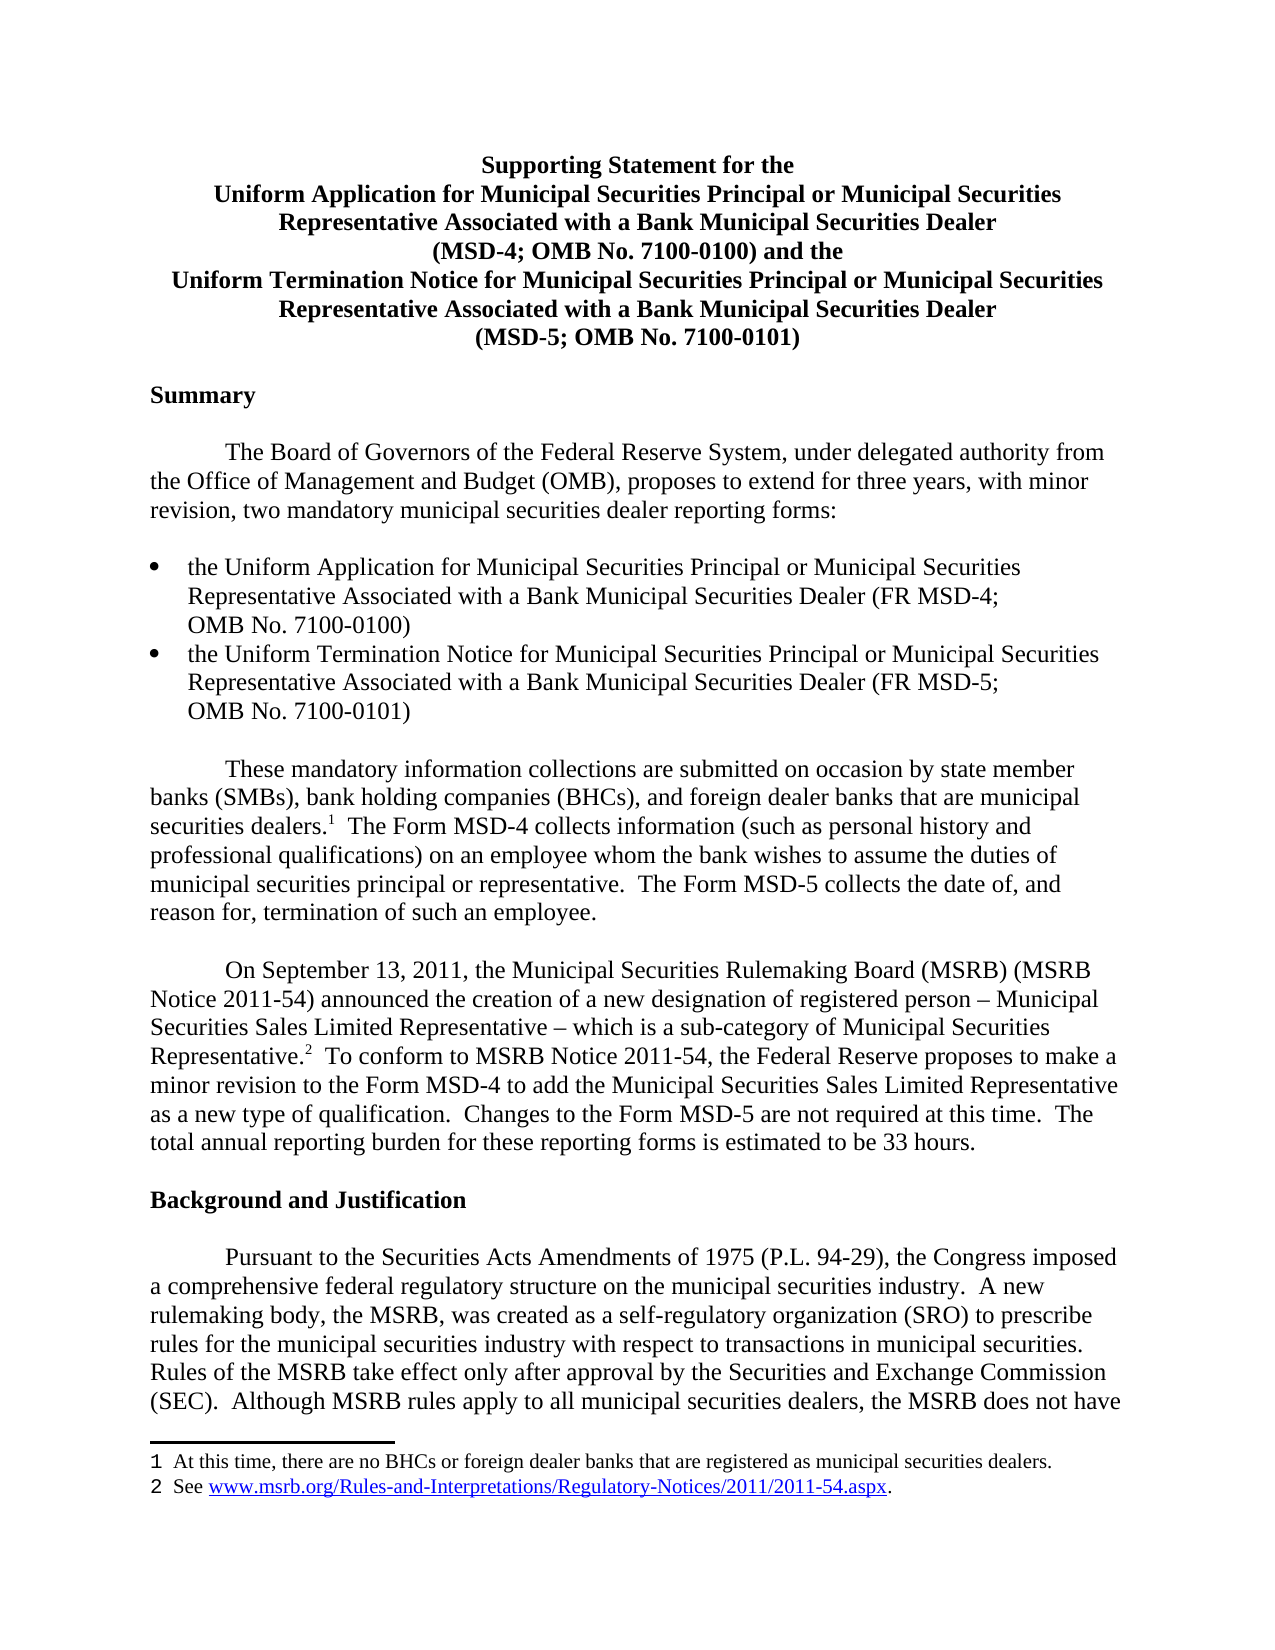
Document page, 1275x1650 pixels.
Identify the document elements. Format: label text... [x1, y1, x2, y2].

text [150, 1242, 1125, 1415]
list the Uniform Termination Notice for Municipal Securities Principal or Municipal Securities Representative Associated with a Bank Municipal Securities Dealer (FR MSD-5; OMB No. 7100-0101) [150, 639, 1125, 725]
text Representative Associated with a Bank Municipal Securities Dealer [150, 207, 1125, 236]
text Representative Associated with a Bank Municipal Securities Dealer [150, 294, 1125, 322]
text Background and Justification [150, 1185, 1125, 1214]
list the Uniform Application for Municipal Securities Principal or Municipal Securities Representative Associated with a Bank Municipal Securities Dealer (FR MSD-4; OMB No. 7100-0100) [150, 552, 1125, 639]
text Supporting Statement for the [150, 150, 1125, 179]
text (MSD-5; OMB No. 7100-0101) [150, 322, 1125, 351]
text The Board of Governors of the Federal Reserve System, under delegated authority from the Office of Management and Budget (OMB), proposes to extend for three years, with minor revision, two mandatory municipal securities dealer reporting forms: [150, 437, 1125, 524]
text Uniform Application for Municipal Securities Principal or Municipal Securities [150, 179, 1125, 207]
text (MSD-4; OMB No. 7100-0100) and the [150, 236, 1125, 265]
text Uniform Termination Notice for Municipal Securities Principal or Municipal Securities [150, 265, 1125, 294]
text On September 13, 2011, the Municipal Securities Rulemaking Board (MSRB) (MSRB Notice 2011-54) announced the creation of a new designation of registered person – Municipal Securities Sales Limited Representative – which is a sub-category of Municipal Securities Representative. To conform to MSRB Notice 2011-54, the Federal Reserve proposes to make a minor revision to the Form MSD-4 to add the Municipal Securities Sales Limited Representative as a new type of qualification. Changes to the Form MSD-5 are not required at this time. The total annual reporting burden for these reporting forms is estimated to be 33 hours. [150, 955, 1125, 1156]
text These mandatory information collections are submitted on occasion by state member banks (SMBs), bank holding companies (BHCs), and foreign dealer banks that are municipal securities dealers. The Form MSD-4 collects information (such as personal history and professional qualifications) on an employee whom the bank wishes to assume the duties of municipal securities principal or representative. The Form MSD-5 collects the date of, and reason for, termination of such an employee. [150, 754, 1125, 926]
text Summary [150, 380, 1125, 409]
